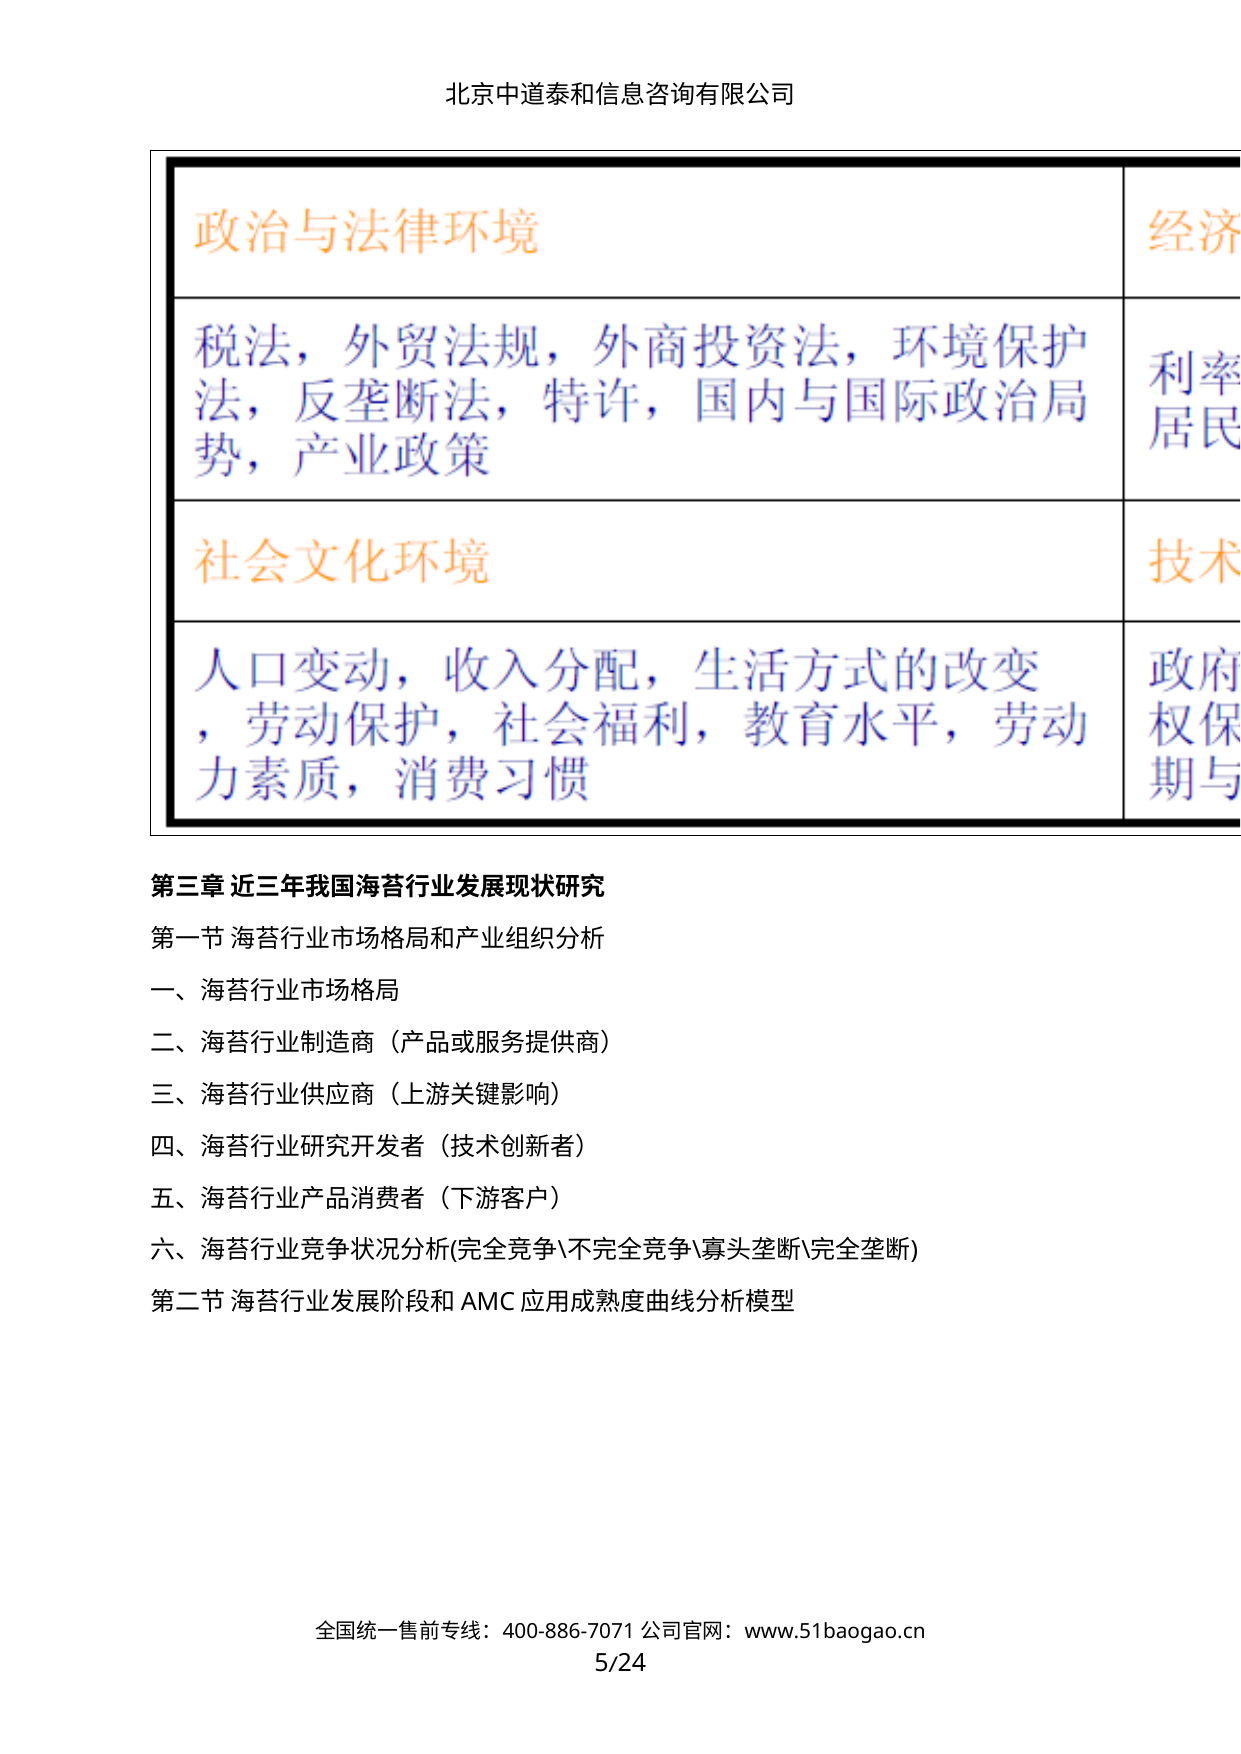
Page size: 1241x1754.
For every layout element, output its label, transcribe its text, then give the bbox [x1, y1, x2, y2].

text 四、海苔行业研究开发者（技术创新者） [150, 1126, 1090, 1162]
text 二、海苔行业制造商（产品或服务提供商） [150, 1022, 1090, 1059]
text 第一节 海苔行业市场格局和产业组织分析 [150, 919, 1090, 955]
picture [151, 151, 1241, 835]
text 三、海苔行业供应商（上游关键影响） [150, 1074, 1090, 1111]
text 六、海苔行业竞争状况分析(完全竞争\不完全竞争\寡头垄断\完全垄断) [150, 1230, 1090, 1266]
text 一、海苔行业市场格局 [150, 971, 1090, 1007]
text 第三章 近三年我国海苔行业发展现状研究 [150, 867, 1090, 903]
text 第二节 海苔行业发展阶段和AMC应用成熟度曲线分析模型 [150, 1282, 1090, 1318]
text 五、海苔行业产品消费者（下游客户） [150, 1178, 1090, 1214]
